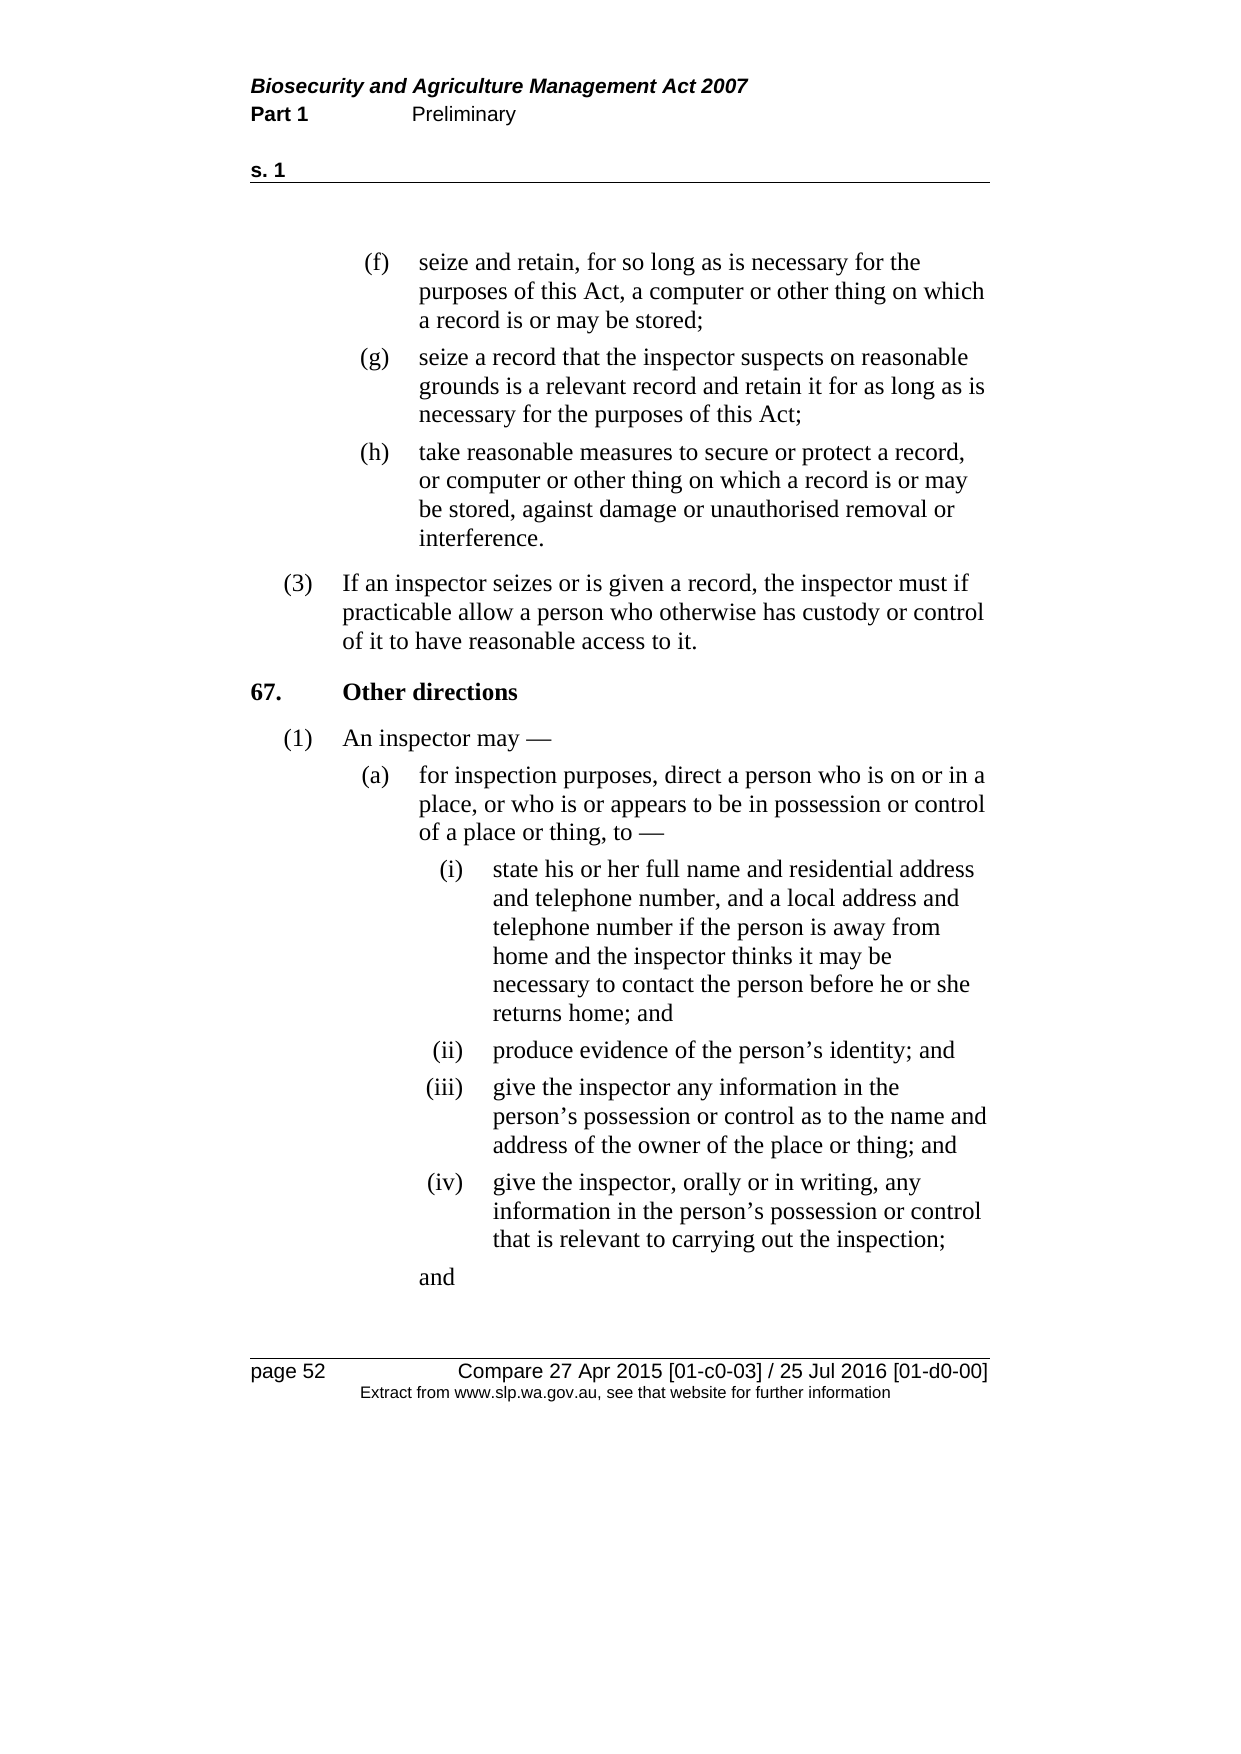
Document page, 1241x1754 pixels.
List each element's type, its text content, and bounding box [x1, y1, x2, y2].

text (iv) give the inspector, orally or in writing, any information in the person’s possession or control that is relevant to carrying out the inspection; [250, 1167, 990, 1253]
text (3) If an inspector seizes or is given a record, the inspector must if practicable allow a person who otherwise has custody or control of it to have reasonable access to it. [250, 568, 990, 654]
text (iii) give the inspector any information in the person’s possession or control as to the name and address of the owner of the place or thing; and [250, 1072, 990, 1159]
text (g) seize a record that the inspector suspects on reasonable grounds is a relevant record and retain it for as long as is necessary for the purposes of this Act; [250, 342, 990, 428]
text (h) take reasonable measures to secure or protect a record, or computer or other thing on which a record is or may be stored, against damage or unauthorised removal or interference. [250, 437, 990, 552]
subtitle 67. Other directions [250, 677, 990, 706]
text (1) An inspector may — [250, 723, 990, 752]
text (f) seize and retain, for so long as is necessary for the purposes of this Act, a computer or other thing on which a record is or may be stored; [250, 247, 990, 334]
text and [250, 1262, 990, 1290]
text (a) for inspection purposes, direct a person who is on or in a place, or who is or appears to be in possession or control of a place or thing, to — [250, 760, 990, 846]
text (i) state his or her full name and residential address and telephone number, and a local address and telephone number if the person is away from home and the inspector thinks it may be necessary to contact the person before he or she returns home; and [250, 854, 990, 1027]
text (ii) produce evidence of the person’s identity; and [250, 1035, 990, 1064]
